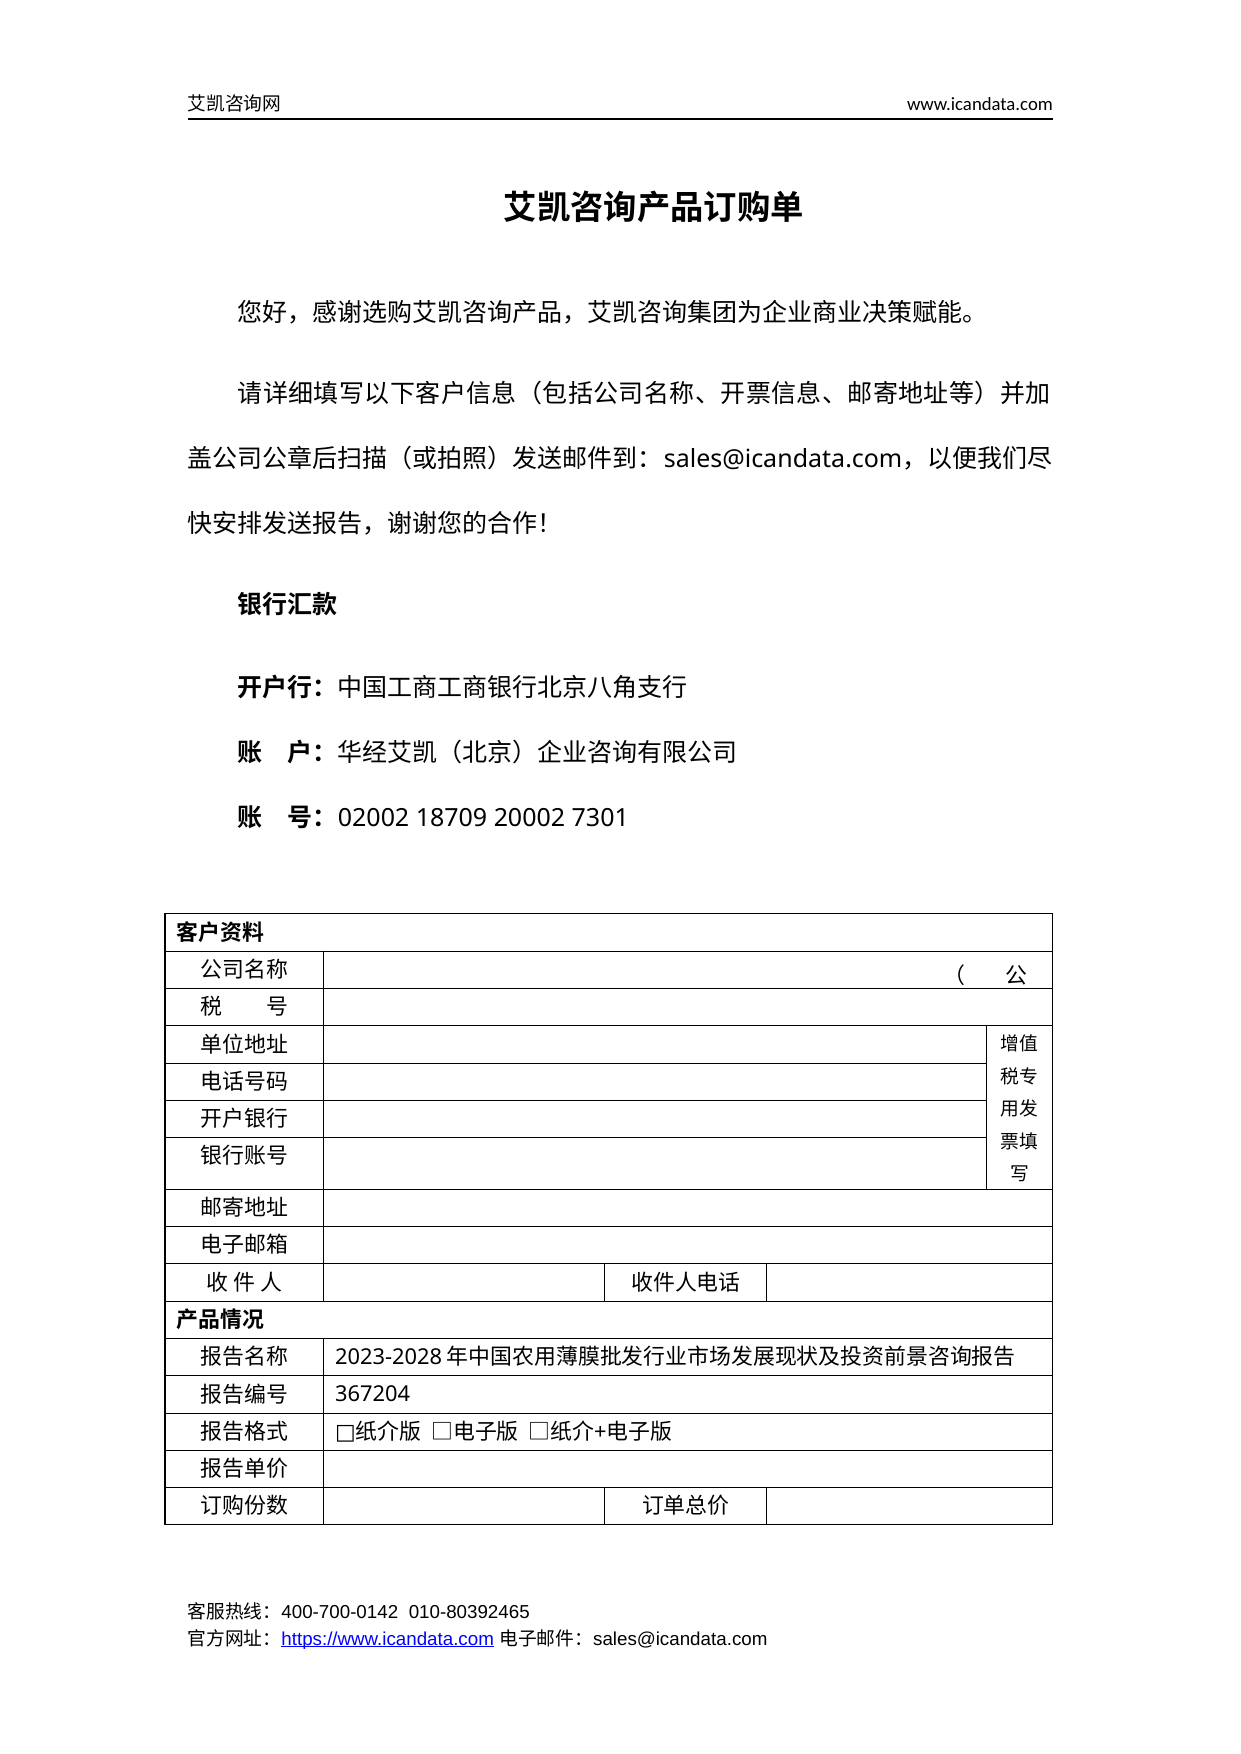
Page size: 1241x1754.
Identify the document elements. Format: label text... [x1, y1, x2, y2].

table_cell [324, 1451, 1052, 1487]
text 开户行：中国工商工商银行北京八角支行 [187, 653, 1053, 718]
table_cell 订购份数 [166, 1488, 323, 1524]
table_cell 电话号码 [166, 1064, 323, 1100]
table_cell [324, 1138, 986, 1189]
table_cell 电子邮箱 [166, 1227, 323, 1263]
text 账 户：华经艾凯（北京）企业咨询有限公司 [187, 718, 1053, 783]
table_cell 收件人电话 [605, 1264, 766, 1301]
table_cell 银行账号 [166, 1138, 323, 1189]
table_cell 报告单价 [166, 1451, 323, 1487]
table_cell 单位地址 [166, 1026, 323, 1062]
table_cell 增值税专用发票填写 [987, 1026, 1052, 1189]
table_cell [324, 952, 1052, 988]
table_cell 公司名称 [166, 952, 323, 988]
text 艾凯咨询产品订购单 [187, 172, 1053, 237]
text 银行汇款 [187, 570, 1053, 635]
table_cell 开户银行 [166, 1101, 323, 1137]
table_cell □纸介版 □电子版 □纸介+电子版 [324, 1414, 1052, 1450]
table_cell 收 件 人 [166, 1264, 323, 1301]
text 账 号：02002 18709 20002 7301 [187, 783, 1053, 848]
table_cell [767, 1488, 1052, 1524]
table_cell 2023-2028年中国农用薄膜批发行业市场发展现状及投资前景咨询报告 [324, 1339, 1052, 1375]
table_cell 367204 [324, 1376, 1052, 1412]
table_cell 邮寄地址 [166, 1190, 323, 1226]
table_cell [324, 1190, 1052, 1226]
text 请详细填写以下客户信息（包括公司名称、开票信息、邮寄地址等）并加盖公司公章后扫描（或拍照）发送邮件到：sales@icandata.com，以便我们尽快安排发送报告，谢谢您的合作！ [187, 359, 1053, 554]
table_cell 订单总价 [605, 1488, 766, 1524]
table_cell [324, 1064, 986, 1100]
table_cell 报告编号 [166, 1376, 323, 1412]
table_header 客户资料 [166, 914, 1052, 951]
table_cell [767, 1264, 1052, 1301]
table_cell [324, 1264, 604, 1301]
table_cell 报告名称 [166, 1339, 323, 1375]
table_cell [324, 1026, 986, 1062]
table_cell [324, 1488, 604, 1524]
text 您好，感谢选购艾凯咨询产品，艾凯咨询集团为企业商业决策赋能。 [187, 278, 1053, 343]
table_cell [324, 989, 1052, 1025]
table_cell 报告格式 [166, 1414, 323, 1450]
table_cell 税 号 [166, 989, 323, 1025]
table_cell [324, 1227, 1052, 1263]
table_cell 产品情况 [166, 1302, 1052, 1338]
table_cell [324, 1101, 986, 1137]
